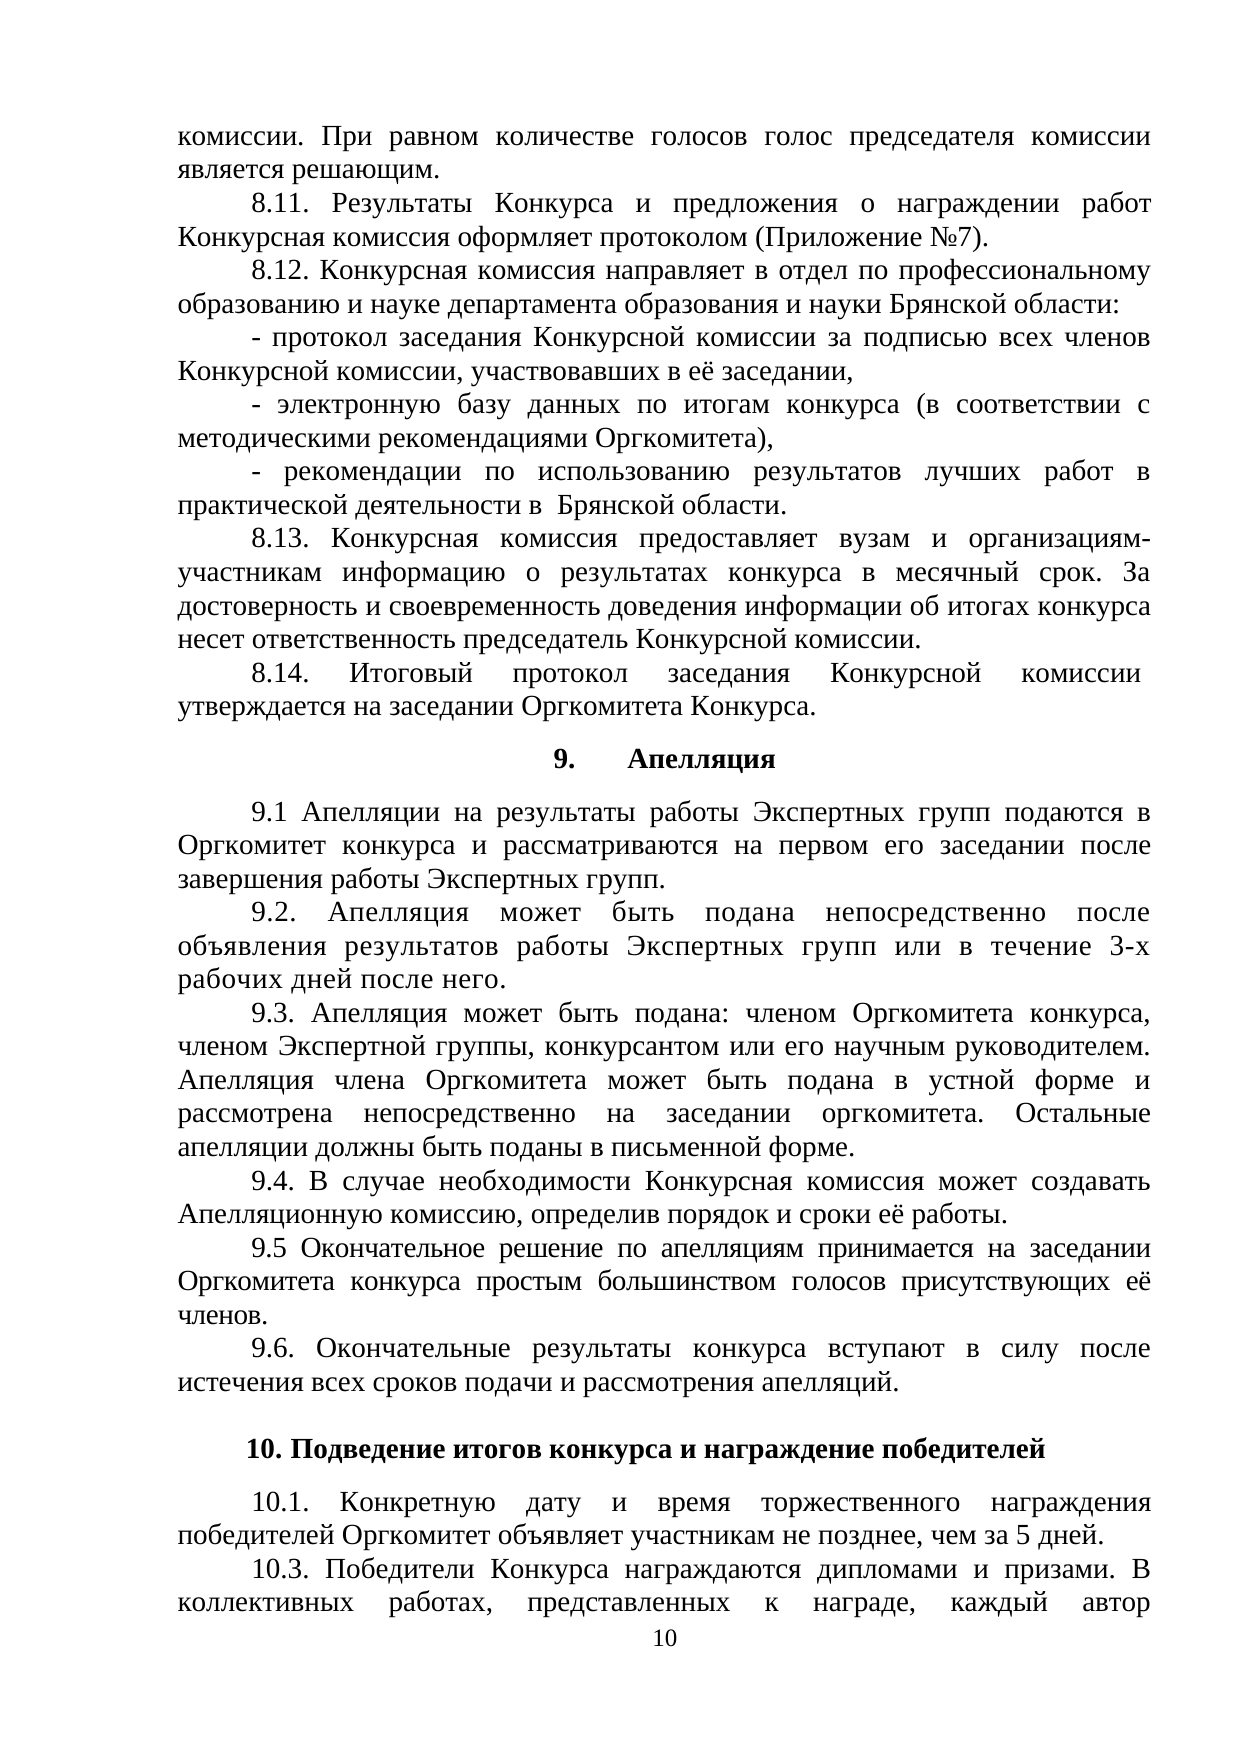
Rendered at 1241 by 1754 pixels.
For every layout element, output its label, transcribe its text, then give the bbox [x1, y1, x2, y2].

text 9.3. Апелляция может быть подана: членом Оргкомитета конкурса, членом Экспертной группы, конкурсантом или его научным руководителем. Апелляция члена Оргкомитета может быть подана в устной форме и рассмотрена непосредственно на заседании оргкомитета. Остальные апелляции должны быть поданы в письменной форме. [177, 995, 1152, 1163]
text 9.1 Апелляции на результаты работы Экспертных групп подаются в Оргкомитет конкурса и рассматриваются на первом его заседании после завершения работы Экспертных групп. [177, 794, 1152, 894]
text 8.11. Результаты Конкурса и предложения о награждении работ Конкурсная комиссия оформляет протоколом (Приложение №7). [177, 185, 1152, 252]
text - протокол заседания Конкурсной комиссии за подписью всех членов Конкурсной комиссии, участвовавших в её заседании, [177, 319, 1152, 386]
text 8.12. Конкурсная комиссия направляет в отдел по профессиональному образованию и науке департамента образования и науки Брянской области: [177, 252, 1152, 319]
subtitle Подведение итогов конкурса и награждение победителей [140, 1431, 1152, 1464]
text - электронную базу данных по итогам конкурса (в соответствии с методическими рекомендациями Оргкомитета), [177, 386, 1152, 453]
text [177, 118, 1152, 185]
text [177, 1551, 1152, 1618]
text 9.4. В случае необходимости Конкурсная комиссия может создавать Апелляционную комиссию, определив порядок и сроки её работы. [177, 1163, 1152, 1230]
text 9.5 Окончательное решение по апелляциям принимается на заседании Оргкомитета конкурса простым большинством голосов присутствующих её членов. [177, 1230, 1152, 1330]
list Апелляция [177, 741, 1152, 774]
text 8.13. Конкурсная комиссия предоставляет вузам и организациям-участникам информацию о результатах конкурса в месячный срок. За достоверность и своевременность доведения информации об итогах конкурса несет ответственность председатель Конкурсной комиссии. [177, 521, 1152, 655]
text 9.2. Апелляция может быть подана непосредственно после объявления результатов работы Экспертных групп или в течение 3-х рабочих дней после него. [177, 894, 1152, 995]
text 9.6. Окончательные результаты конкурса вступают в силу после истечения всех сроков подачи и рассмотрения апелляций. [177, 1330, 1152, 1397]
text - рекомендации по использованию результатов лучших работ в практической деятельности в Брянской области. [177, 453, 1152, 521]
text 10.1. Конкретную дату и время торжественного награждения победителей Оргкомитет объявляет участникам не позднее, чем за 5 дней. [177, 1484, 1152, 1551]
text 8.14. Итоговый протокол заседания Конкурсной комиссии утверждается на заседании Оргкомитета Конкурса. [177, 655, 1142, 722]
